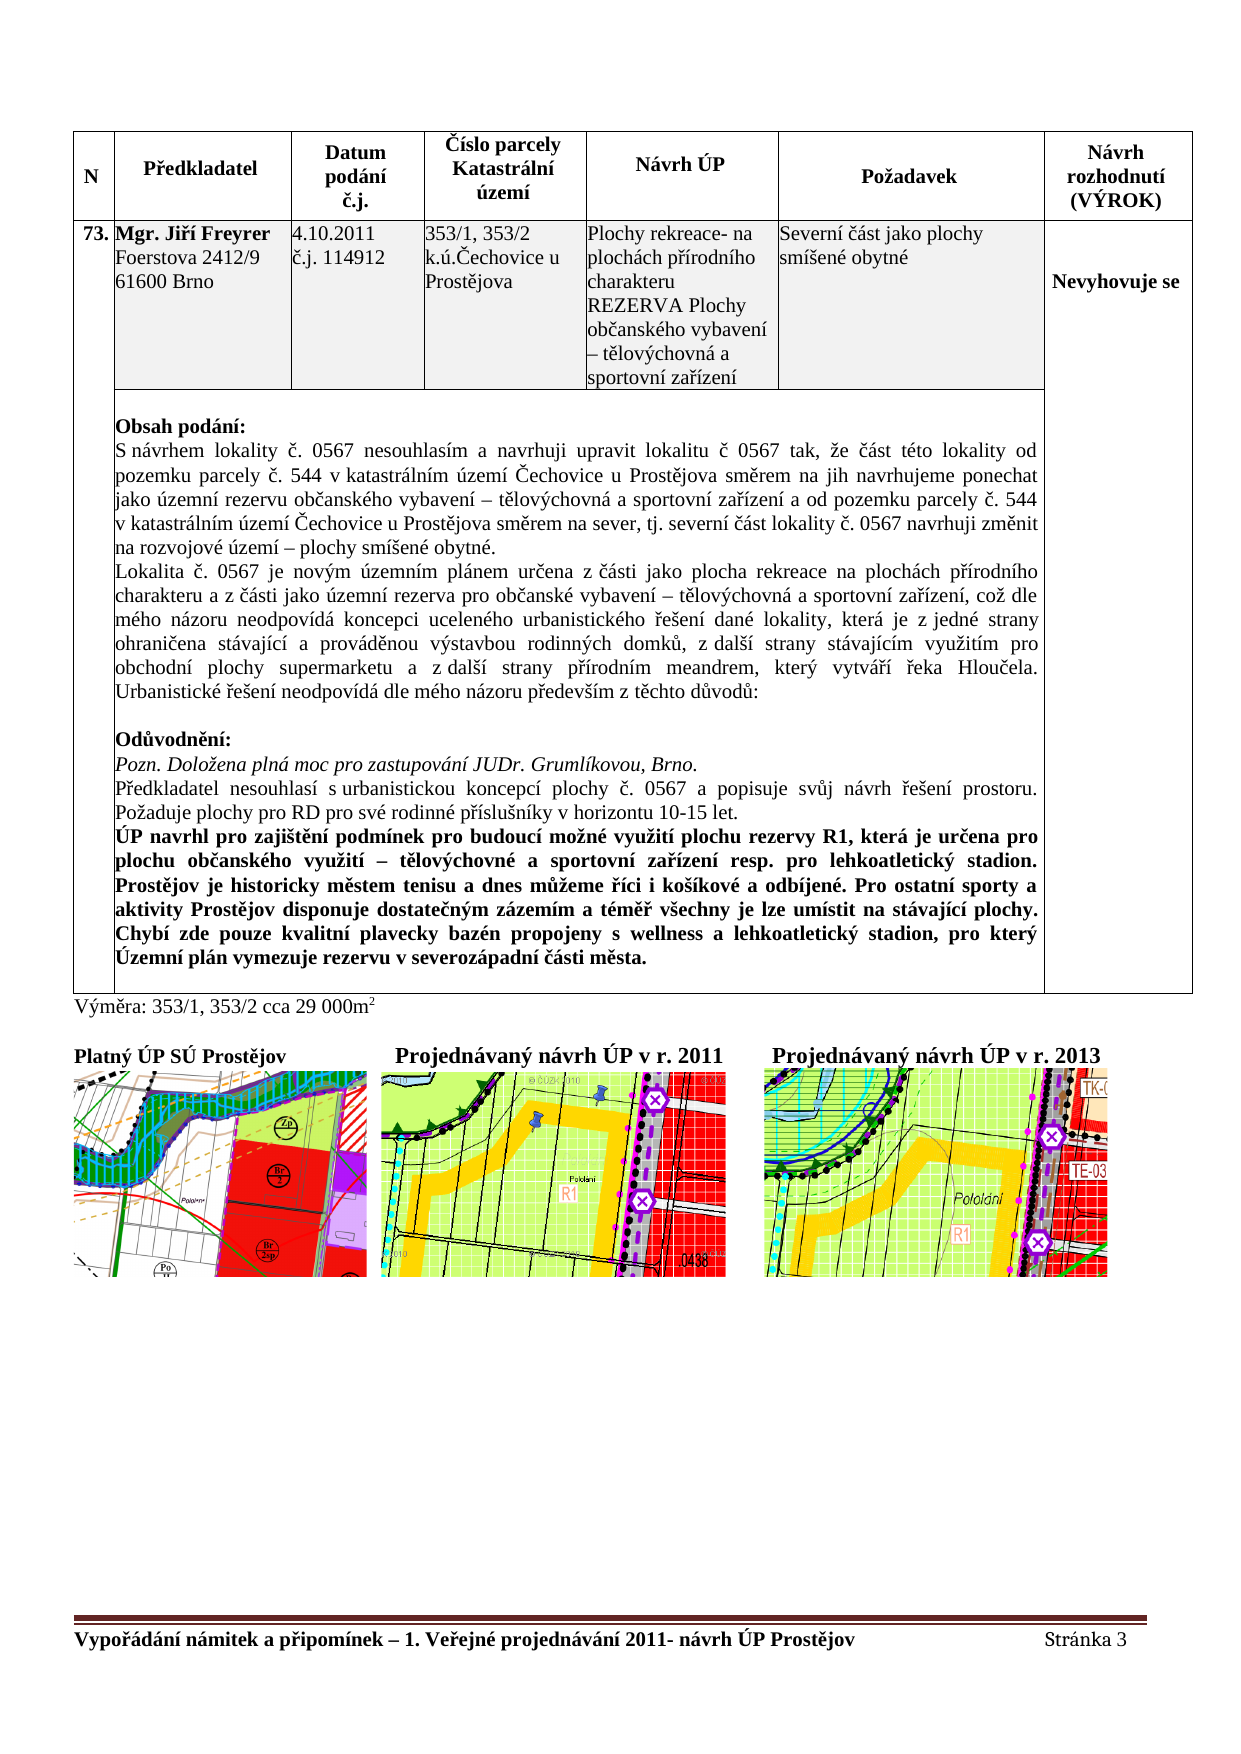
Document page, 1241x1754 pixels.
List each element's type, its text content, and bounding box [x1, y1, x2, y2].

picture [98, 1154, 103, 1163]
picture [764, 1068, 1108, 1277]
picture [155, 1096, 159, 1124]
table_cell Nevyhovuje se [1045, 221, 1192, 993]
table_header Návrh ÚP [587, 132, 778, 220]
picture [147, 1099, 151, 1132]
table_cell 73. [74, 221, 114, 993]
table_cell 4.10.2011 č.j. 114912 [292, 221, 424, 389]
text Výměra: 353/1, 353/2 cca 29 000m2 [74, 994, 1147, 1018]
table_header Předkladatel [115, 132, 291, 220]
table_header Požadavek [779, 132, 1044, 220]
table_cell Mgr. Jiří Freyrer Foerstova 2412/9 61600 Brno [115, 221, 291, 389]
table_cell Obsah podání: S návrhem lokality č. 0567 nesouhlasím a navrhuji upravit lokalitu č 0567 tak, že část této lokality od pozemku parcely č. 544 v katastrálním území Čechovice u Prostějova směrem na jih navrhujeme ponechat jako územní rezervu občanského vybavení – tělovýchovná a sportovní zařízení a od pozemku parcely č. 544 v katastrálním území Čechovice u Prostějova směrem na sever, tj. severní část lokality č. 0567 navrhuji změnit na rozvojové území – plochy smíšené obytné. Lokalita č. 0567 je novým územním plánem určena z části jako plocha rekreace na plochách přírodního charakteru a z části jako územní rezerva pro občanské vybavení – tělovýchovná a sportovní zařízení, což dle mého názoru neodpovídá koncepci uceleného urbanistického řešení dané lokality, která je z jedné strany ohraničena stávající a prováděnou výstavbou rodinných domků, z další strany stávajícím využitím pro obchodní plochy supermarketu a z další strany přírodním meandrem, který vytváří řeka Hloučela. Urbanistické řešení neodpovídá dle mého názoru především z těchto důvodů: Odůvodnění: Pozn. Doložena plná moc pro zastupování JUDr. Grumlíkovou, Brno. Předkladatel nesouhlasí s urbanistickou koncepcí plochy č. popisuje svůj návrh řešení prostoru. Požaduje plochy pro RD pro své rodinné příslušníky v horizontu 10-15 let. ÚP navrhl pro zajištění podmínek pro budoucí možné využití plochu rezervy R1, která je určena pro plochu občanského využití – tělovýchovné a sportovní zařízení resp. pro lehkoatletický stadion. Prostějov je historicky městem tenisu a dnes můžeme říci i košíkové a odbíjené. Pro ostatní sporty a aktivity Prostějov disponuje dostatečným zázemím a téměř všechny je lze umístit na stávající plochy. Chybí zde pouze kvalitní plavecky bazén propojeny s wellness a lehkoatletický stadion, pro který Územní plán vymezuje rezervu v severozápadní části města. [115, 390, 1044, 993]
text Platný ÚP SÚ Prostějov Projednávaný návrh ÚP v r. 2011 Projednávaný návrh ÚP v r. 2013 [74, 1042, 1147, 1068]
table_header Datum podání č.j. [292, 132, 424, 220]
picture [331, 1071, 336, 1084]
picture [122, 1168, 127, 1186]
table_header Návrh rozhodnutí (VÝROK) [1045, 132, 1192, 220]
table_header Číslo parcely Katastrální území [425, 132, 586, 220]
picture [73, 1071, 367, 1277]
table_cell 353/1, 353/2 k.ú.Čechovice u Prostějova [425, 221, 586, 389]
table_cell Plochy rekreace- na plochách přírodního charakteru REZERVA Plochy občanského vybavení – tělovýchovná a sportovní zařízení [587, 221, 778, 389]
picture [131, 1163, 135, 1183]
picture [299, 1071, 304, 1085]
picture [381, 1072, 726, 1277]
table_header N [74, 132, 114, 220]
picture [291, 1071, 296, 1090]
table_cell Severní část jako plochy smíšené obytné [779, 221, 1044, 389]
